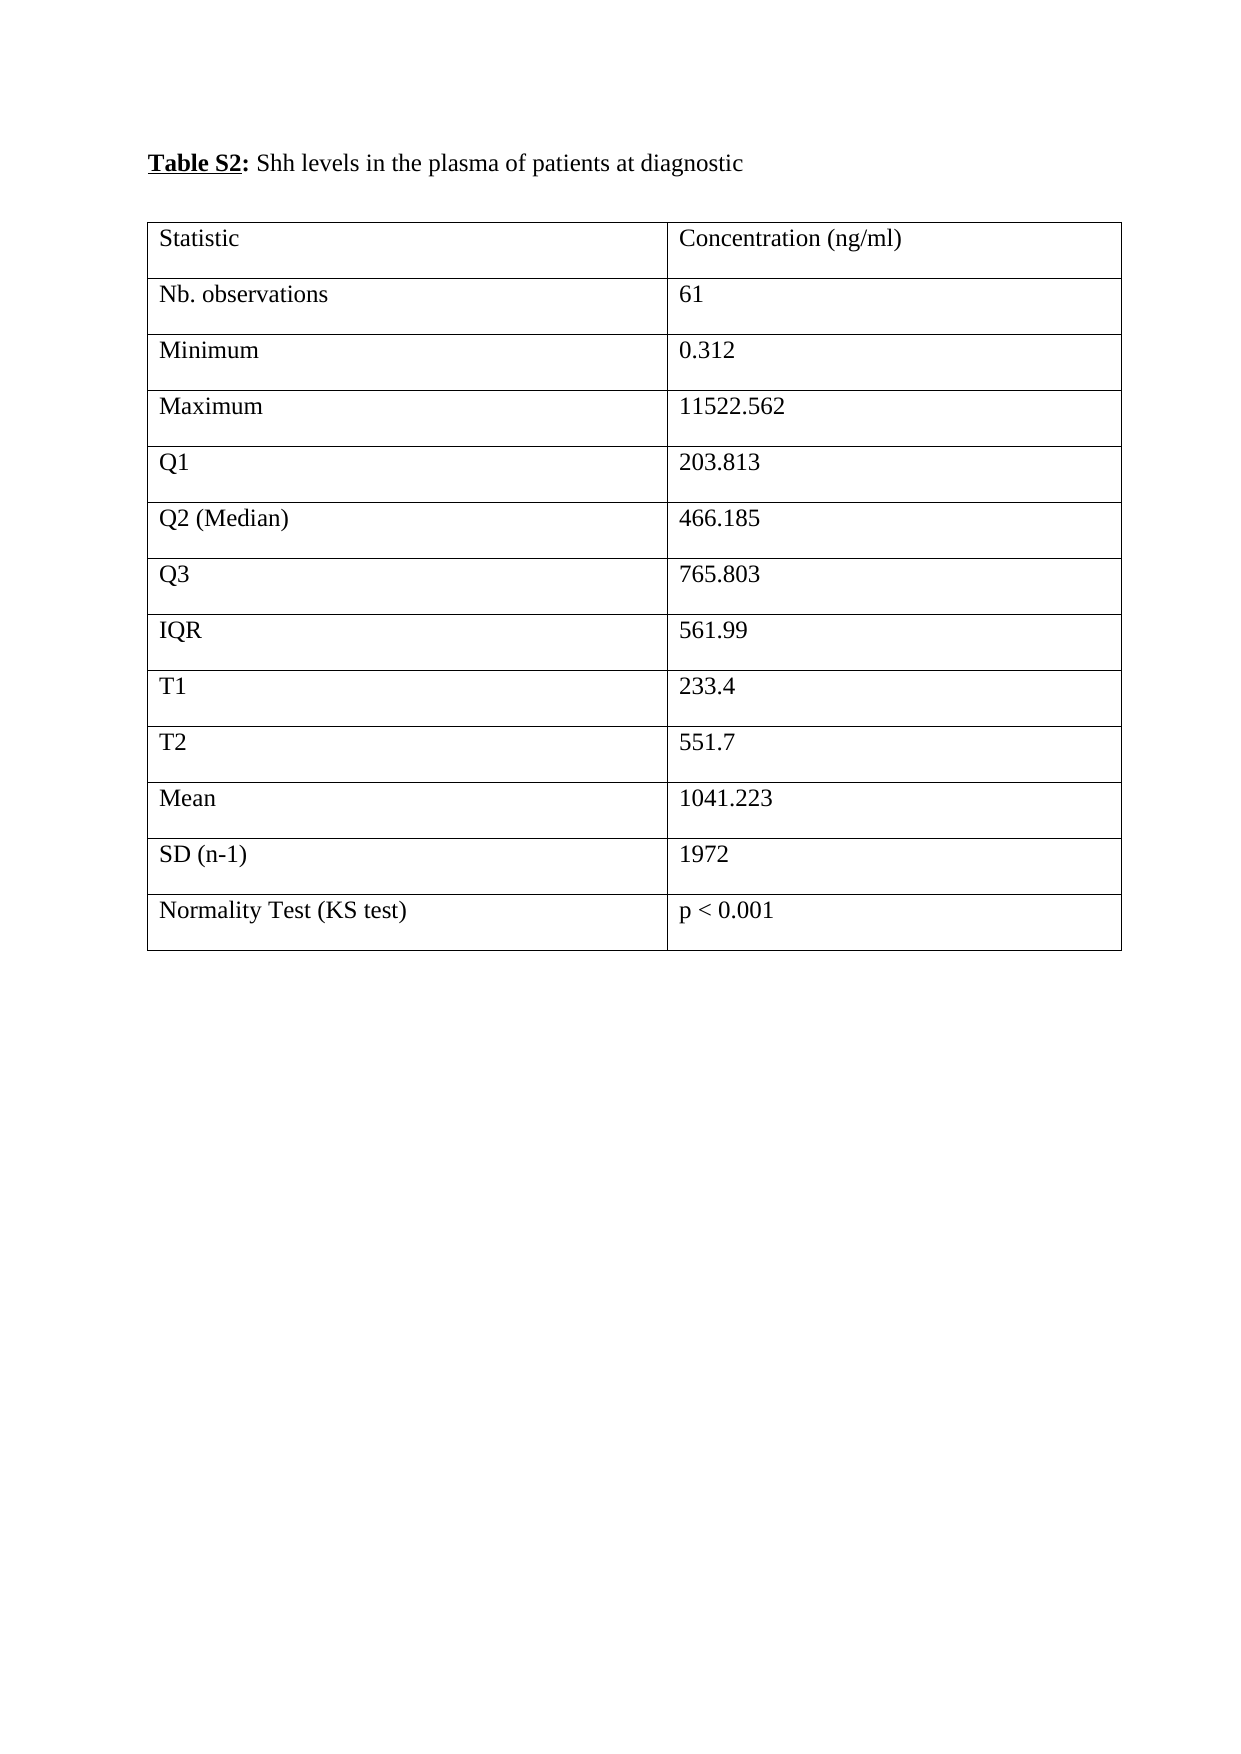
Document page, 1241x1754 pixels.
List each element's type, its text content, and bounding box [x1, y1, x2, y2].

table_header Statistic [148, 223, 667, 278]
table_cell 551.7 [668, 727, 1121, 782]
table_cell Q1 [148, 447, 667, 502]
table_cell 561.99 [668, 615, 1121, 670]
table_cell IQR [148, 615, 667, 670]
table_cell Minimum [148, 335, 667, 390]
table_cell SD (n-1) [148, 839, 667, 894]
table_cell 1041.223 [668, 783, 1121, 838]
table_header Concentration (ng/ml) [668, 223, 1121, 278]
table_cell 466.185 [668, 503, 1121, 558]
table_cell 765.803 [668, 559, 1121, 614]
table_cell 1972 [668, 839, 1121, 894]
table_cell 11522.562 [668, 391, 1121, 446]
table_cell Normality Test (KS test) [148, 895, 667, 950]
table_cell p < 0.001 [668, 895, 1121, 950]
table_cell 61 [668, 279, 1121, 334]
table_cell T1 [148, 671, 667, 726]
table_cell 0.312 [668, 335, 1121, 390]
text Table S2: Shh levels in the plasma of patients at diagnostic [148, 148, 1093, 176]
table_cell 233.4 [668, 671, 1121, 726]
table_cell Q2 (Median) [148, 503, 667, 558]
table_cell 203.813 [668, 447, 1121, 502]
table_cell Nb. observations [148, 279, 667, 334]
table_cell Q3 [148, 559, 667, 614]
table_cell Mean [148, 783, 667, 838]
table_cell Maximum [148, 391, 667, 446]
table_cell T2 [148, 727, 667, 782]
